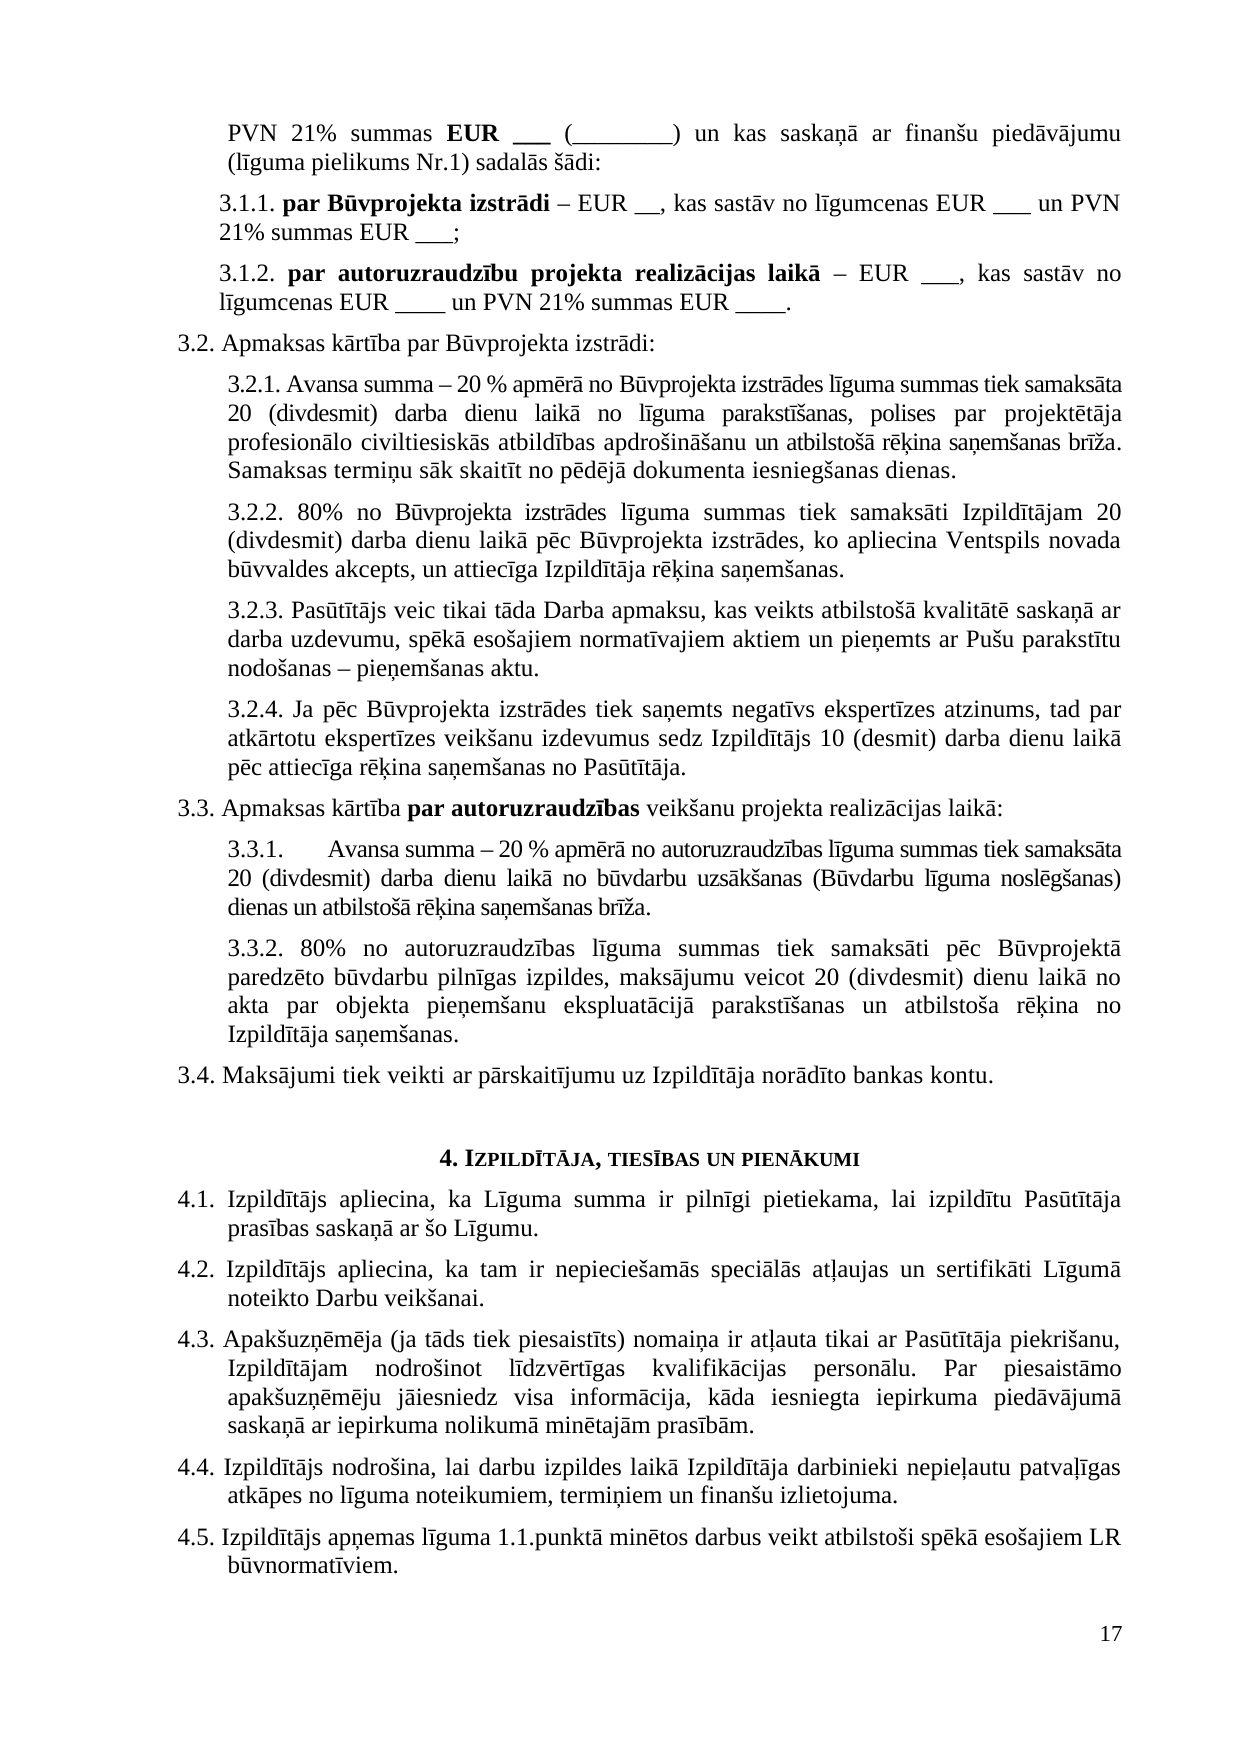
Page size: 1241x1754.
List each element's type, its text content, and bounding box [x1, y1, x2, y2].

text 3.1.2. par autoruzraudzību projekta realizācijas laikā – EUR ___, kas sastāv no līgumcenas EUR ____ un PVN 21% summas EUR ____. [219, 258, 1122, 316]
text 4.4. Izpildītājs nodrošina, lai darbu izpildes laikā Izpildītāja darbinieki nepieļautu patvaļīgas atkāpes no līguma noteikumiem, termiņiem un finanšu izlietojuma. [177, 1452, 1122, 1509]
text 3.2.2. 80% no Būvprojekta izstrādes līguma summas tiek samaksāti Izpildītājam 20 (divdesmit) darba dienu laikā pēc Būvprojekta izstrādes, ko apliecina Ventspils novada būvvaldes akcepts, un attiecīga Izpildītāja rēķina saņemšanas. [177, 497, 1122, 583]
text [177, 118, 1122, 176]
text 4.1. Izpildītājs apliecina, ka Līguma summa ir pilnīgi pietiekama, lai izpildītu Pasūtītāja prasības saskaņā ar šo Līgumu. [177, 1184, 1122, 1242]
text 4.2. Izpildītājs apliecina, ka tam ir nepieciešamās speciālās atļaujas un sertifikāti Līgumā noteikto Darbu veikšanai. [177, 1254, 1122, 1312]
text 3.3. Apmaksas kārtība par autoruzraudzības veikšanu projekta realizācijas laikā: [177, 793, 1122, 822]
text 3.4. Maksājumi tiek veikti ar pārskaitījumu uz Izpildītāja norādīto bankas kontu. [177, 1061, 1122, 1089]
text 3.2.1. Avansa summa – 20 % apmērā no Būvprojekta izstrādes līguma summas tiek samaksāta 20 (divdesmit) darba dienu laikā no līguma parakstīšanas, polises par projektētāja profesionālo civiltiesiskās atbildības apdrošināšanu un atbilstošā rēķina saņemšanas brīža. Samaksas termiņu sāk skaitīt no pēdējā dokumenta iesniegšanas dienas. [177, 369, 1122, 484]
text 3.1.1. par Būvprojekta izstrādi – EUR __, kas sastāv no līgumcenas EUR ___ un PVN 21% summas EUR ___; [219, 188, 1122, 246]
text 3.2.3. Pasūtītājs veic tikai tāda Darba apmaksu, kas veikts atbilstošā kvalitātē saskaņā ar darba uzdevumu, spēkā esošajiem normatīvajiem aktiem un pieņemts ar Pušu parakstītu nodošanas – pieņemšanas aktu. [177, 596, 1122, 682]
text 4. Izpildītāja, tiesības un pienākumi [177, 1143, 1122, 1172]
text 3.2. Apmaksas kārtība par Būvprojekta izstrādi: [177, 328, 1122, 357]
text 3.3.2. 80% no autoruzraudzības līguma summas tiek samaksāti pēc Būvprojektā paredzēto būvdarbu pilnīgas izpildes, maksājumu veicot 20 (divdesmit) dienu laikā no akta par objekta pieņemšanu ekspluatācijā parakstīšanas un atbilstoša rēķina no Izpildītāja saņemšanas. [227, 933, 1122, 1048]
text 4.5. Izpildītājs apņemas līguma 1.1.punktā minētos darbus veikt atbilstoši spēkā esošajiem LR būvnormatīviem. [177, 1522, 1122, 1579]
text 3.3.1. Avansa summa – 20 % apmērā no autoruzraudzības līguma summas tiek samaksāta 20 (divdesmit) darba dienu laikā no būvdarbu uzsākšanas (Būvdarbu līguma noslēgšanas) dienas un atbilstošā rēķina saņemšanas brīža. [227, 834, 1122, 921]
text 4.3. Apakšuzņēmēja (ja tāds tiek piesaistīts) nomaiņa ir atļauta tikai ar Pasūtītāja piekrišanu, Izpildītājam nodrošinot līdzvērtīgas kvalifikācijas personālu. Par piesaistāmo apakšuzņēmēju jāiesniedz visa informācija, kāda iesniegta iepirkuma piedāvājumā saskaņā ar iepirkuma nolikumā minētajām prasībām. [177, 1324, 1122, 1439]
text 3.2.4. Ja pēc Būvprojekta izstrādes tiek saņemts negatīvs ekspertīzes atzinums, tad par atkārtotu ekspertīzes veikšanu izdevumus sedz Izpildītājs 10 (desmit) darba dienu laikā pēc attiecīga rēķina saņemšanas no Pasūtītāja. [227, 694, 1122, 781]
